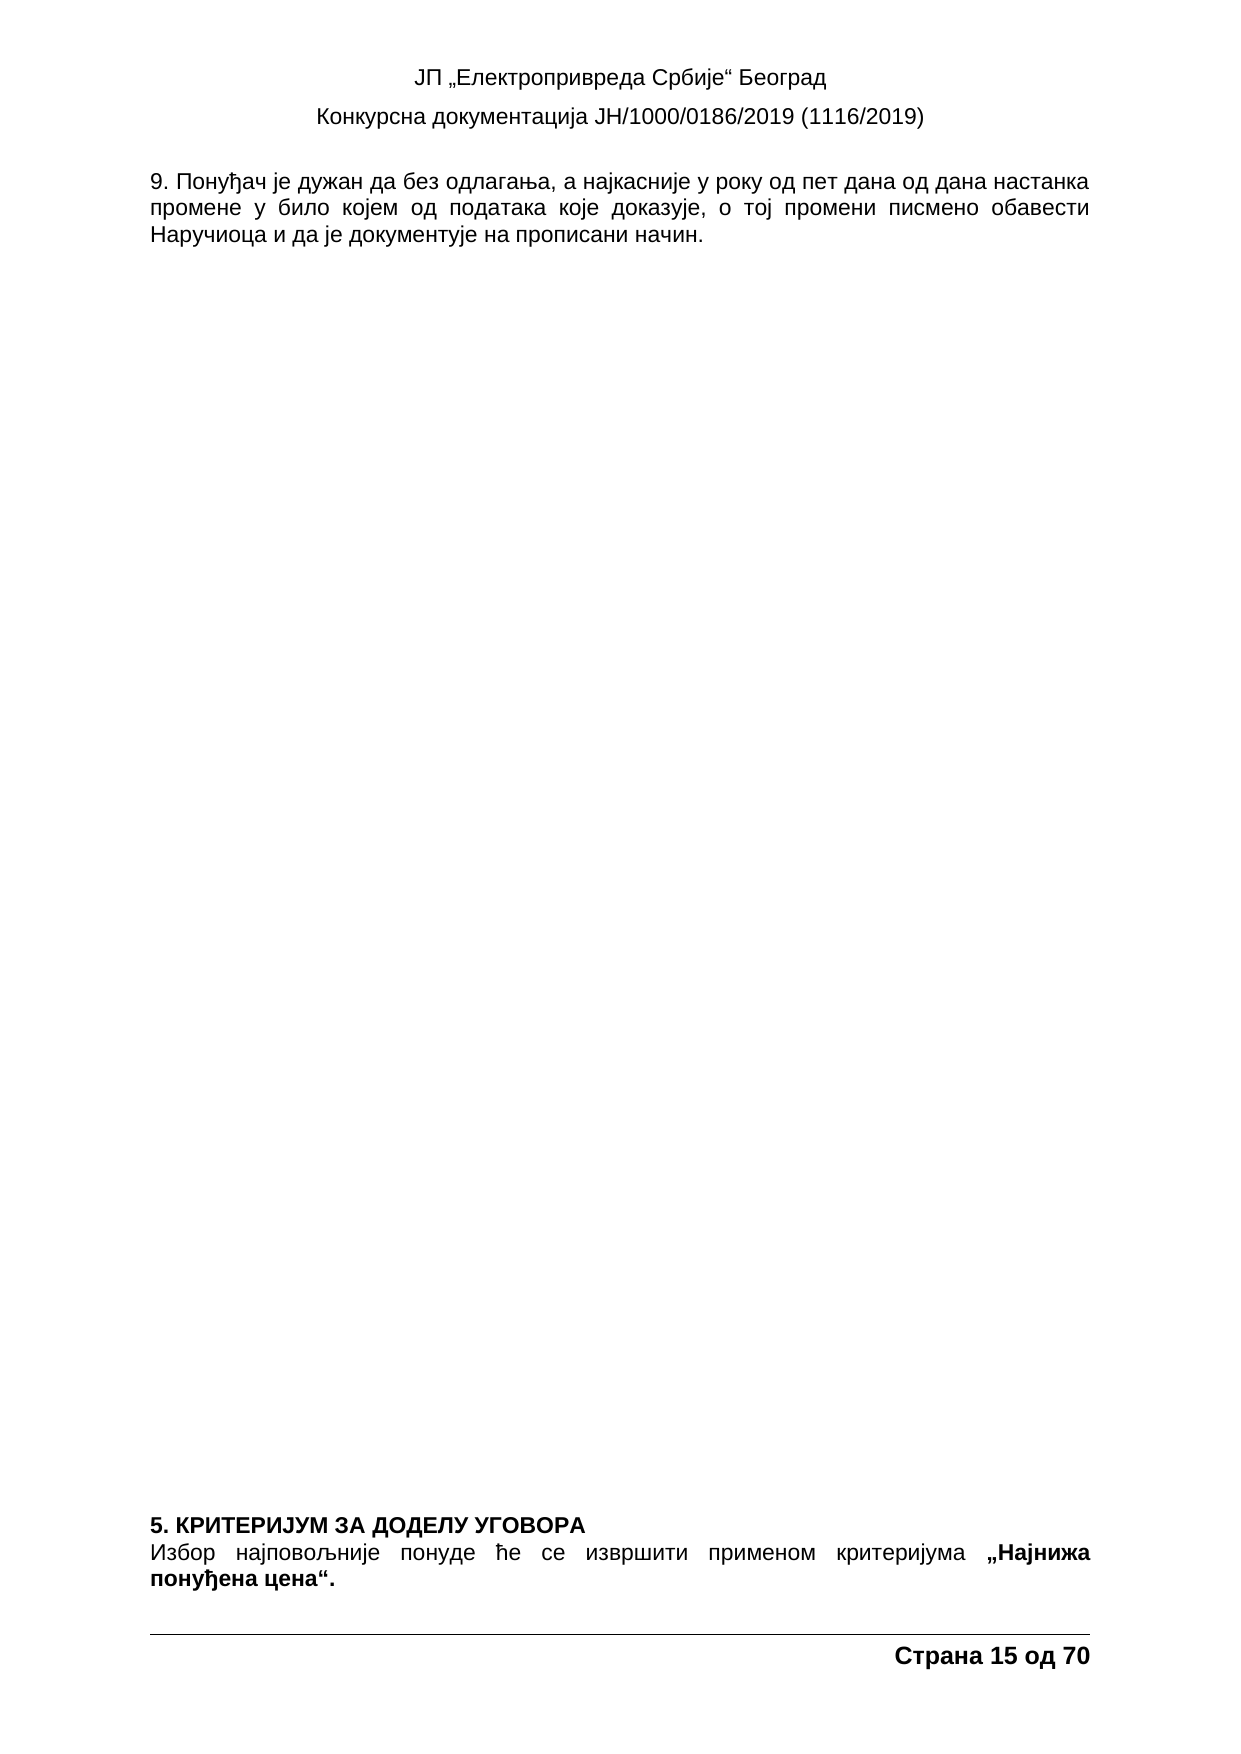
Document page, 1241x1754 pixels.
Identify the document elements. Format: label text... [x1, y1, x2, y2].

text 5. КРИТЕРИЈУМ ЗА ДОДЕЛУ УГОВОРА [150, 1512, 1090, 1538]
text Избор најповољније понуде ће се извршити применом критеријума „Најнижа понуђена цена“. [150, 1538, 1090, 1591]
text 9. Понуђач је дужан да без одлагања, а најкасније у року од пет дана од дана настанка промене у било којем од података које доказује, о тој промени писмено обавести Наручиоца и да је документује на прописани начин. [150, 168, 1090, 247]
